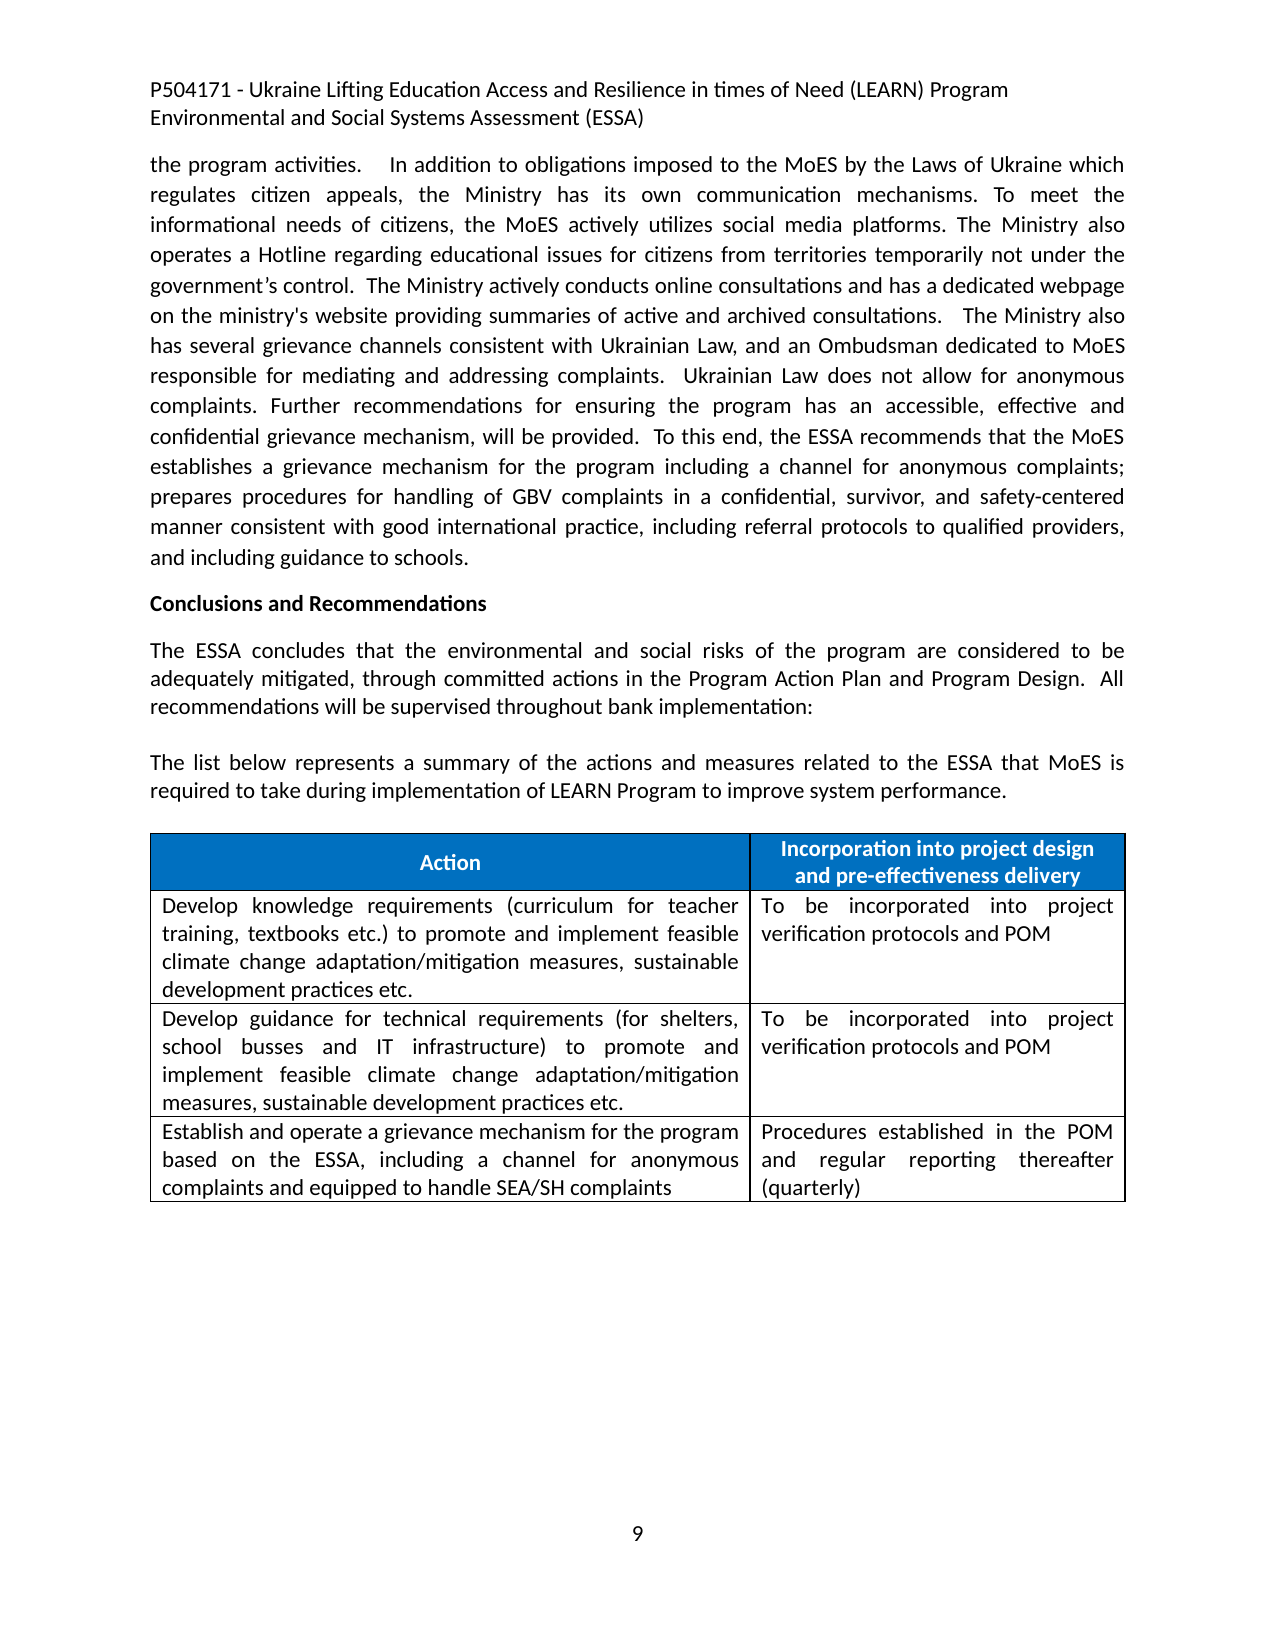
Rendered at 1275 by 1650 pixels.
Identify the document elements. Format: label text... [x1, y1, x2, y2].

text The ESSA concludes that the environmental and social risks of the program are considered to be adequately mitigated, through committed actions in the Program Action Plan and Program Design. All recommendations will be supervised throughout bank implementation: [150, 636, 1125, 721]
text Conclusions and Recommendations [150, 589, 1125, 618]
table_cell Establish and operate a grievance mechanism for the program based on the ESSA, including a channel for anonymous complaints and equipped to handle SEA/SH complaints [151, 1117, 749, 1201]
table_cell Develop guidance for technical requirements (for shelters, school busses and IT infrastructure) to promote and implement feasible climate change adaptation/mitigation measures, sustainable development practices etc. [151, 1004, 749, 1116]
table_cell To be incorporated into project verification protocols and POM [751, 891, 1124, 1003]
table_cell To be incorporated into project verification protocols and POM [751, 1004, 1124, 1116]
table_header Incorporation into project design and pre-effectiveness delivery [751, 834, 1124, 890]
table_cell Procedures established in the POM and regular reporting thereafter (quarterly) [751, 1117, 1124, 1201]
table_cell Develop knowledge requirements (curriculum for teacher training, textbooks etc.) to promote and implement feasible climate change adaptation/mitigation measures, sustainable development practices etc. [151, 891, 749, 1003]
table_header Action [151, 834, 749, 890]
text The list below represents a summary of the actions and measures related to the ESSA that MoES is required to take during implementation of LEARN Program to improve system performance. [150, 748, 1125, 804]
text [150, 150, 1125, 571]
